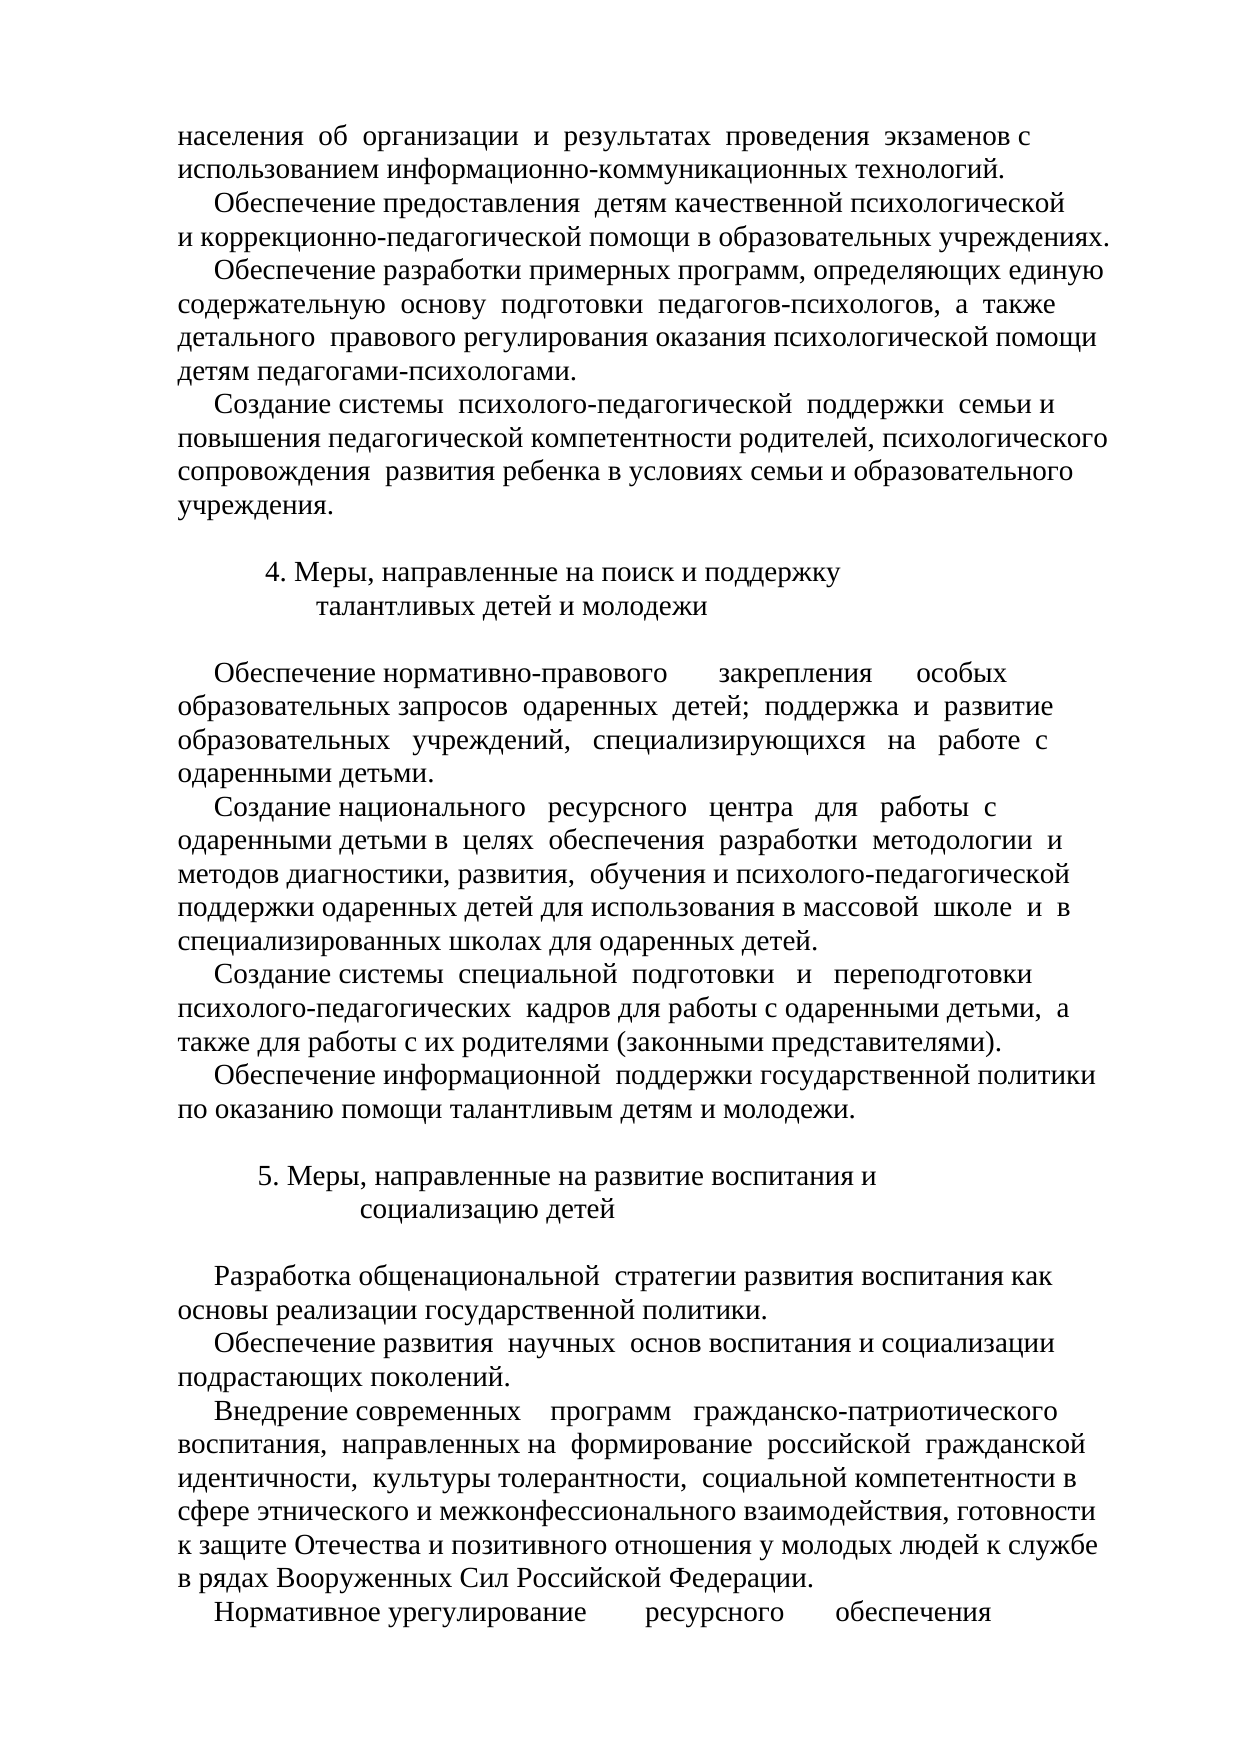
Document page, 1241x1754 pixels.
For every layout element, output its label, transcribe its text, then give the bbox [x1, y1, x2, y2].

text психолого-педагогических кадров для работы с одаренными детьми, а [177, 990, 1152, 1024]
text также для работы с их родителями (законными представителями). [177, 1024, 1152, 1057]
text поддержки одаренных детей для использования в массовой школе и в [177, 889, 1152, 923]
text Разработка общенациональной стратегии развития воспитания как [177, 1258, 1152, 1292]
text одаренными детьми в целях обеспечения разработки методологии и [177, 822, 1152, 856]
text социализацию детей [177, 1191, 1152, 1225]
text по оказанию помощи талантливым детям и молодежи. [177, 1091, 1152, 1124]
text в рядах Вооруженных Сил Российской Федерации. [177, 1560, 1152, 1594]
text населения об организации и результатах проведения экзаменов с [177, 118, 1152, 152]
text образовательных учреждений, специализирующихся на работе с [177, 722, 1152, 755]
text 4. Меры, направленные на поиск и поддержку [177, 554, 1152, 588]
text Обеспечение разработки примерных программ, определяющих единую [177, 252, 1152, 286]
text детального правового регулирования оказания психологической помощи [177, 319, 1152, 353]
text идентичности, культуры толерантности, социальной компетентности в [177, 1460, 1152, 1493]
text методов диагностики, развития, обучения и психолого-педагогической [177, 856, 1152, 889]
text содержательную основу подготовки педагогов-психологов, а также [177, 286, 1152, 319]
text учреждения. [177, 487, 1152, 521]
text подрастающих поколений. [177, 1359, 1152, 1393]
text сфере этнического и межконфессионального взаимодействия, готовности [177, 1493, 1152, 1527]
text Нормативное урегулирование ресурсного обеспечения [177, 1594, 1152, 1627]
text Обеспечение информационной поддержки государственной политики [177, 1057, 1152, 1091]
text и коррекционно-педагогической помощи в образовательных учреждениях. [177, 219, 1152, 252]
text специализированных школах для одаренных детей. [177, 923, 1152, 957]
text одаренными детьми. [177, 755, 1152, 789]
text использованием информационно-коммуникационных технологий. [177, 152, 1152, 185]
text основы реализации государственной политики. [177, 1292, 1152, 1326]
text Создание системы специальной подготовки и переподготовки [177, 957, 1152, 990]
text воспитания, направленных на формирование российской гражданской [177, 1426, 1152, 1460]
text сопровождения развития ребенка в условиях семьи и образовательного [177, 453, 1152, 487]
text 5. Меры, направленные на развитие воспитания и [177, 1158, 1152, 1191]
text Обеспечение предоставления детям качественной психологической [177, 185, 1152, 219]
text детям педагогами-психологами. [177, 353, 1152, 386]
text повышения педагогической компетентности родителей, психологического [177, 420, 1152, 453]
text к защите Отечества и позитивного отношения у молодых людей к службе [177, 1527, 1152, 1560]
text Внедрение современных программ гражданско-патриотического [177, 1393, 1152, 1426]
text Создание национального ресурсного центра для работы с [177, 789, 1152, 822]
text образовательных запросов одаренных детей; поддержка и развитие [177, 688, 1152, 722]
text Обеспечение развития научных основ воспитания и социализации [177, 1326, 1152, 1359]
text талантливых детей и молодежи [177, 588, 1152, 621]
text Создание системы психолого-педагогической поддержки семьи и [177, 386, 1152, 420]
text Обеспечение нормативно-правового закрепления особых [177, 655, 1152, 688]
